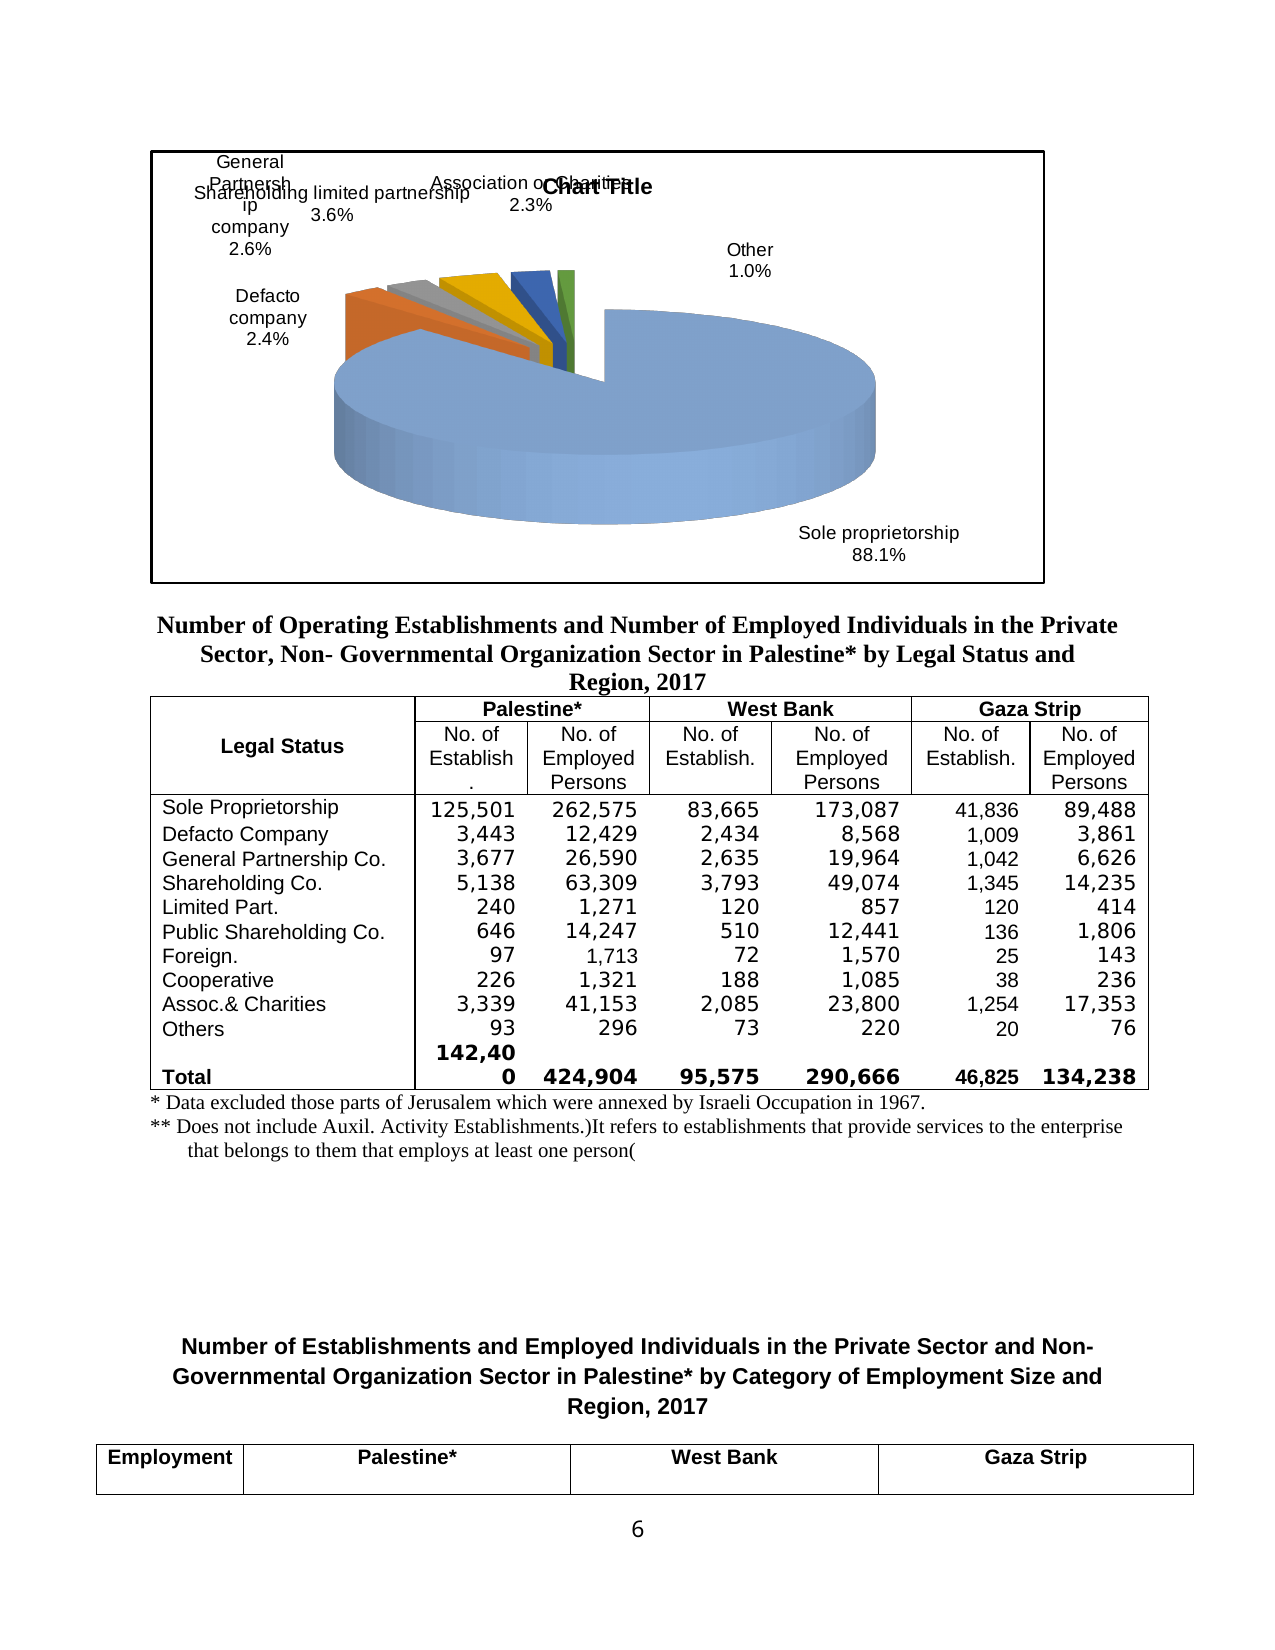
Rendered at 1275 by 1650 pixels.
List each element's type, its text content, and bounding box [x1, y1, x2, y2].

table_header Legal Status [151, 697, 414, 794]
table_cell Limited Part. [151, 895, 414, 919]
table_cell 236 [1030, 968, 1148, 992]
table_cell Assoc.& Charities [151, 992, 414, 1016]
table_cell Cooperative [151, 968, 414, 992]
table_cell No. of Establish. [416, 722, 527, 794]
table_cell 134,238 [1030, 1041, 1148, 1089]
table_cell 8,568 [771, 822, 912, 846]
table_cell 20 [912, 1016, 1030, 1041]
table_cell 14,247 [528, 919, 649, 943]
table_cell 76 [1030, 1016, 1148, 1041]
table_cell 1,254 [912, 992, 1030, 1016]
table_header Palestine* [416, 697, 649, 721]
table_cell 41,836 [912, 795, 1030, 822]
table_cell Others [151, 1016, 414, 1041]
table_cell 23,800 [771, 992, 912, 1016]
table_header West Bank [571, 1445, 878, 1494]
table_cell 1,713 [528, 944, 649, 968]
text Number of Establishments and Employed Individuals in the Private Sector and Non- Governmental Organization Sector in Palestine* by Category of Employment Size and Region, 2017 [150, 1333, 1125, 1419]
table_cell 25 [912, 944, 1030, 968]
table_cell 3,861 [1030, 822, 1148, 846]
text Number of Operating Establishments and Number of Employed Individuals in the Private Sector, Non- Governmental Organization Sector in Palestine* by Legal Status and Region, 2017 [150, 610, 1125, 696]
table_cell 3,443 [416, 822, 527, 846]
table_cell 2,434 [649, 822, 771, 846]
table_header Gaza Strip [912, 697, 1148, 721]
table_cell 12,429 [528, 822, 649, 846]
table_cell 142,400 [416, 1041, 527, 1089]
table_cell 510 [649, 919, 771, 943]
table_cell 26,590 [528, 846, 649, 871]
table_cell 143 [1030, 944, 1148, 968]
table_cell 262,575 [528, 795, 649, 822]
table_cell 6,626 [1030, 846, 1148, 871]
table_cell 136 [912, 919, 1030, 943]
table_cell 240 [416, 895, 527, 919]
table_cell 19,964 [771, 846, 912, 871]
table_cell 414 [1030, 895, 1148, 919]
table_cell 1,042 [912, 846, 1030, 871]
table_cell 1,806 [1030, 919, 1148, 943]
table_cell 12,441 [771, 919, 912, 943]
table_cell 188 [649, 968, 771, 992]
table_cell 220 [771, 1016, 912, 1041]
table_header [97, 1445, 243, 1494]
table_cell 424,904 [528, 1041, 649, 1089]
table_cell 1,570 [771, 944, 912, 968]
table_cell 14,235 [1030, 871, 1148, 895]
table_cell 173,087 [771, 795, 912, 822]
table_cell 72 [649, 944, 771, 968]
table_cell No. of Employed Persons [772, 722, 911, 794]
table_cell 83,665 [649, 795, 771, 822]
table_cell 296 [528, 1016, 649, 1041]
table_cell 290,666 [771, 1041, 912, 1089]
table_cell 1,009 [912, 822, 1030, 846]
text * Data excluded those parts of Jerusalem which were annexed by Israeli Occupation in 1967. [150, 1090, 1125, 1114]
table_cell 646 [416, 919, 527, 943]
table_cell 125,501 [416, 795, 527, 822]
table_cell 41,153 [528, 992, 649, 1016]
table_cell 3,677 [416, 846, 527, 871]
table_cell Total [151, 1041, 414, 1089]
table_cell Public Shareholding Co. [151, 919, 414, 943]
table_cell 1,345 [912, 871, 1030, 895]
table_cell 97 [416, 944, 527, 968]
table_cell No. of Employed Persons [528, 722, 649, 794]
table_cell 2,085 [649, 992, 771, 1016]
table_cell Sole Proprietorship [151, 795, 414, 822]
table_cell General Partnership Co. [151, 846, 414, 871]
table_header Palestine* [244, 1445, 570, 1494]
table_cell Foreign. [151, 944, 414, 968]
table_header West Bank [650, 697, 911, 721]
table_cell 1,321 [528, 968, 649, 992]
table_cell Shareholding Co. [151, 871, 414, 895]
table_cell 95,575 [649, 1041, 771, 1089]
table_cell 1,271 [528, 895, 649, 919]
table_cell 3,793 [649, 871, 771, 895]
table_cell 46,825 [912, 1041, 1030, 1089]
table_cell 49,074 [771, 871, 912, 895]
table_cell 93 [416, 1016, 527, 1041]
table_cell Defacto Company [151, 822, 414, 846]
table_cell 120 [912, 895, 1030, 919]
table_cell 226 [416, 968, 527, 992]
table_cell 89,488 [1030, 795, 1148, 822]
table_cell 3,339 [416, 992, 527, 1016]
table_cell 857 [771, 895, 912, 919]
table_cell 63,309 [528, 871, 649, 895]
table_cell No. of Employed Persons [1031, 722, 1148, 794]
table_cell 38 [912, 968, 1030, 992]
table_cell No. of Establish. [912, 722, 1029, 794]
table_cell 1,085 [771, 968, 912, 992]
table_cell 17,353 [1030, 992, 1148, 1016]
table_cell 73 [649, 1016, 771, 1041]
table_cell 2,635 [649, 846, 771, 871]
table_cell 120 [649, 895, 771, 919]
text ** Does not include Auxil. Activity Establishments.)It refers to establishments that provide services to the enterprise that belongs to them that employs at least one person( [150, 1114, 1125, 1162]
table_cell 5,138 [416, 871, 527, 895]
table_header Gaza Strip [879, 1445, 1193, 1494]
table_cell No. of Establish. [650, 722, 771, 794]
